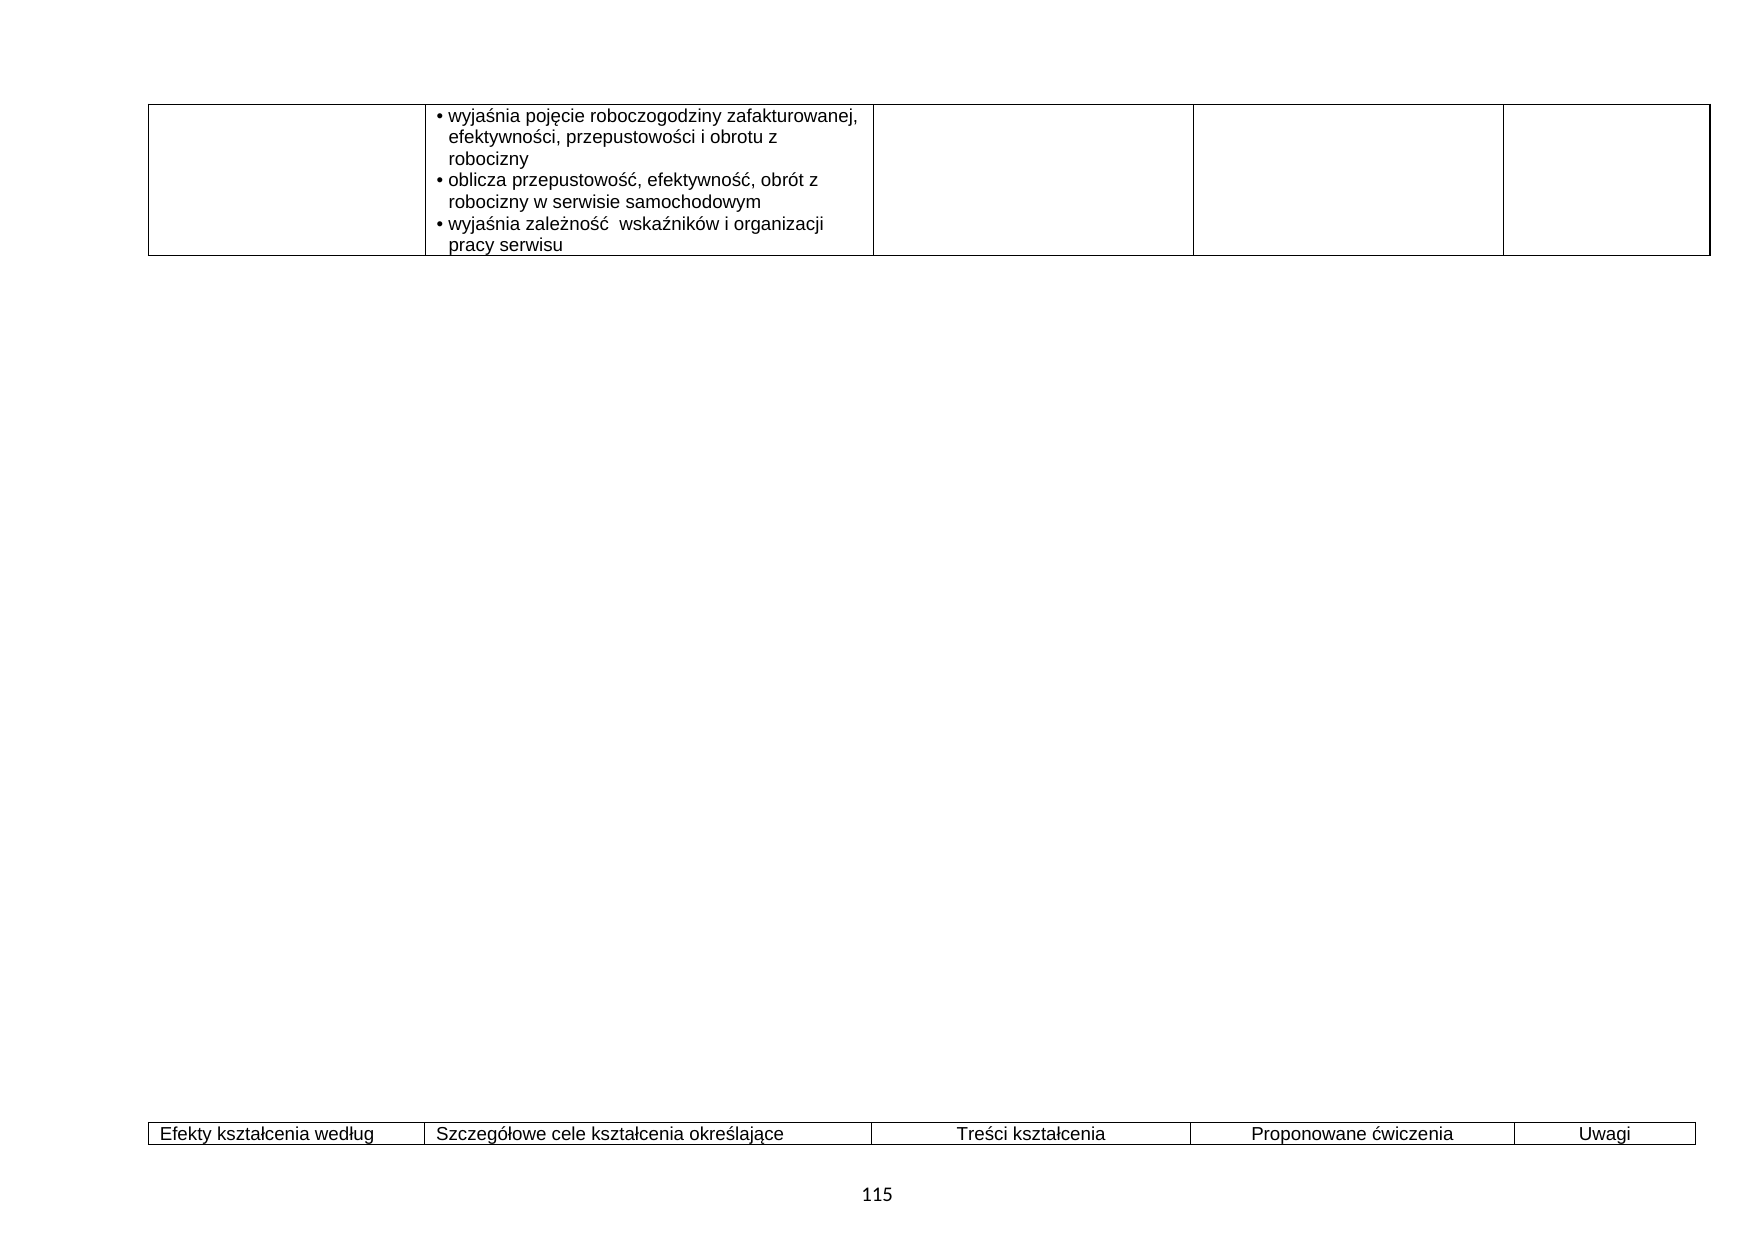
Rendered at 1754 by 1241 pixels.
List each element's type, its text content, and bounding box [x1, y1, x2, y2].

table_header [425, 1123, 871, 1144]
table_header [1191, 1123, 1514, 1144]
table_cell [1194, 105, 1503, 255]
table_header Treści kształcenia [872, 1123, 1190, 1144]
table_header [149, 1123, 424, 1144]
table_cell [874, 105, 1193, 255]
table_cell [426, 105, 873, 255]
table_header Uwagi [1515, 1123, 1695, 1144]
